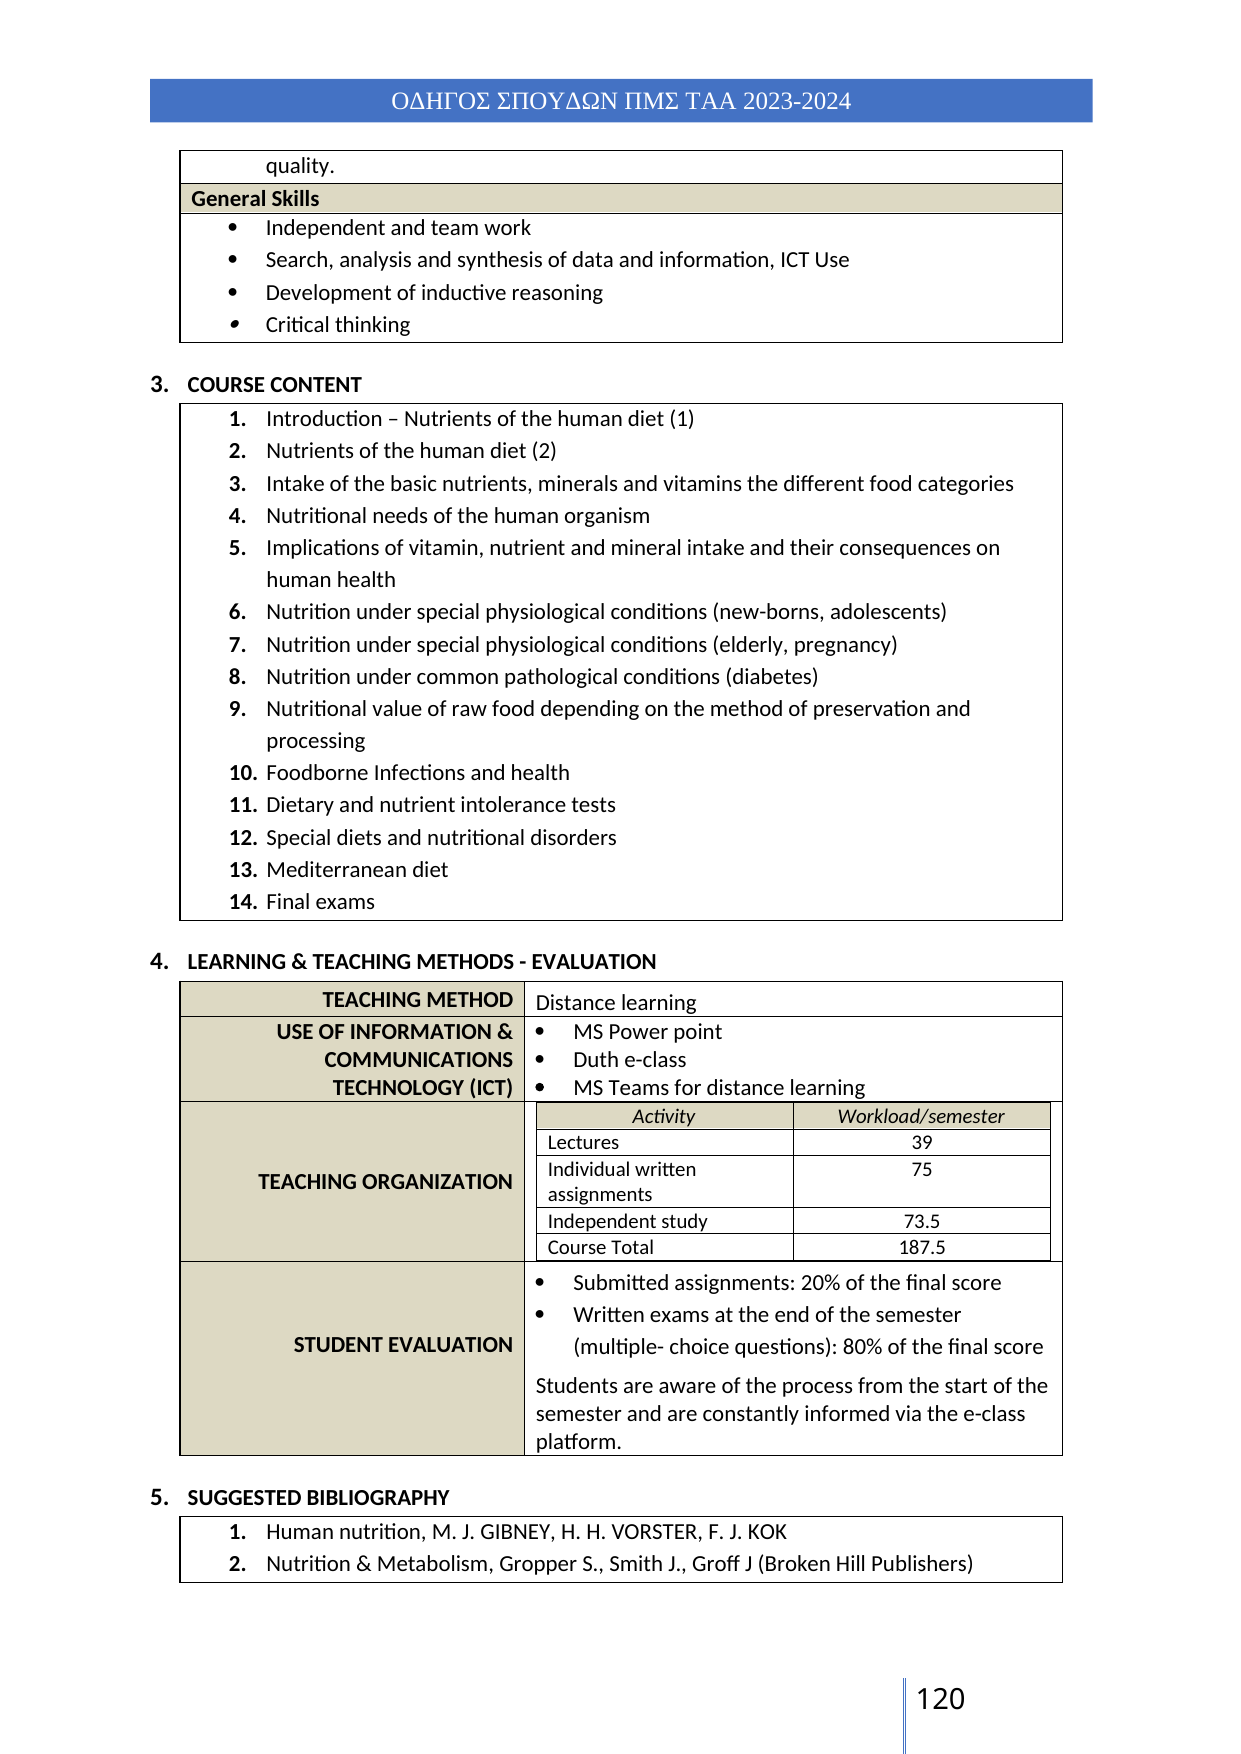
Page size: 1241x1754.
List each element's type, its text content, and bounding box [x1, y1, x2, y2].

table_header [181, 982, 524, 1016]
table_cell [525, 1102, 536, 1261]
list SUGGESTED BIBLIOGRAPHY [150, 1481, 1093, 1512]
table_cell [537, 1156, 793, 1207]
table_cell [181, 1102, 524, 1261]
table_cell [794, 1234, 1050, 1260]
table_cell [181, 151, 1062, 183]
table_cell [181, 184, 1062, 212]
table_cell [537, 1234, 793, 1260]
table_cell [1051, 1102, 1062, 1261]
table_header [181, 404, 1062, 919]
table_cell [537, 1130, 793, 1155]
list LEARNING & TEACHING METHODS - EVALUATION [150, 946, 1093, 976]
list COURSE CONTENT [150, 368, 1093, 399]
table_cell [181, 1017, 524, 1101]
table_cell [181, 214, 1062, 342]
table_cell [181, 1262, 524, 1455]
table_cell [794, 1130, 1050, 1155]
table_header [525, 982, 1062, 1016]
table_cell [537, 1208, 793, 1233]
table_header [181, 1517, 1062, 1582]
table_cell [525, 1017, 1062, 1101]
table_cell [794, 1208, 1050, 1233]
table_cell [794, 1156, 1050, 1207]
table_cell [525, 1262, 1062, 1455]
